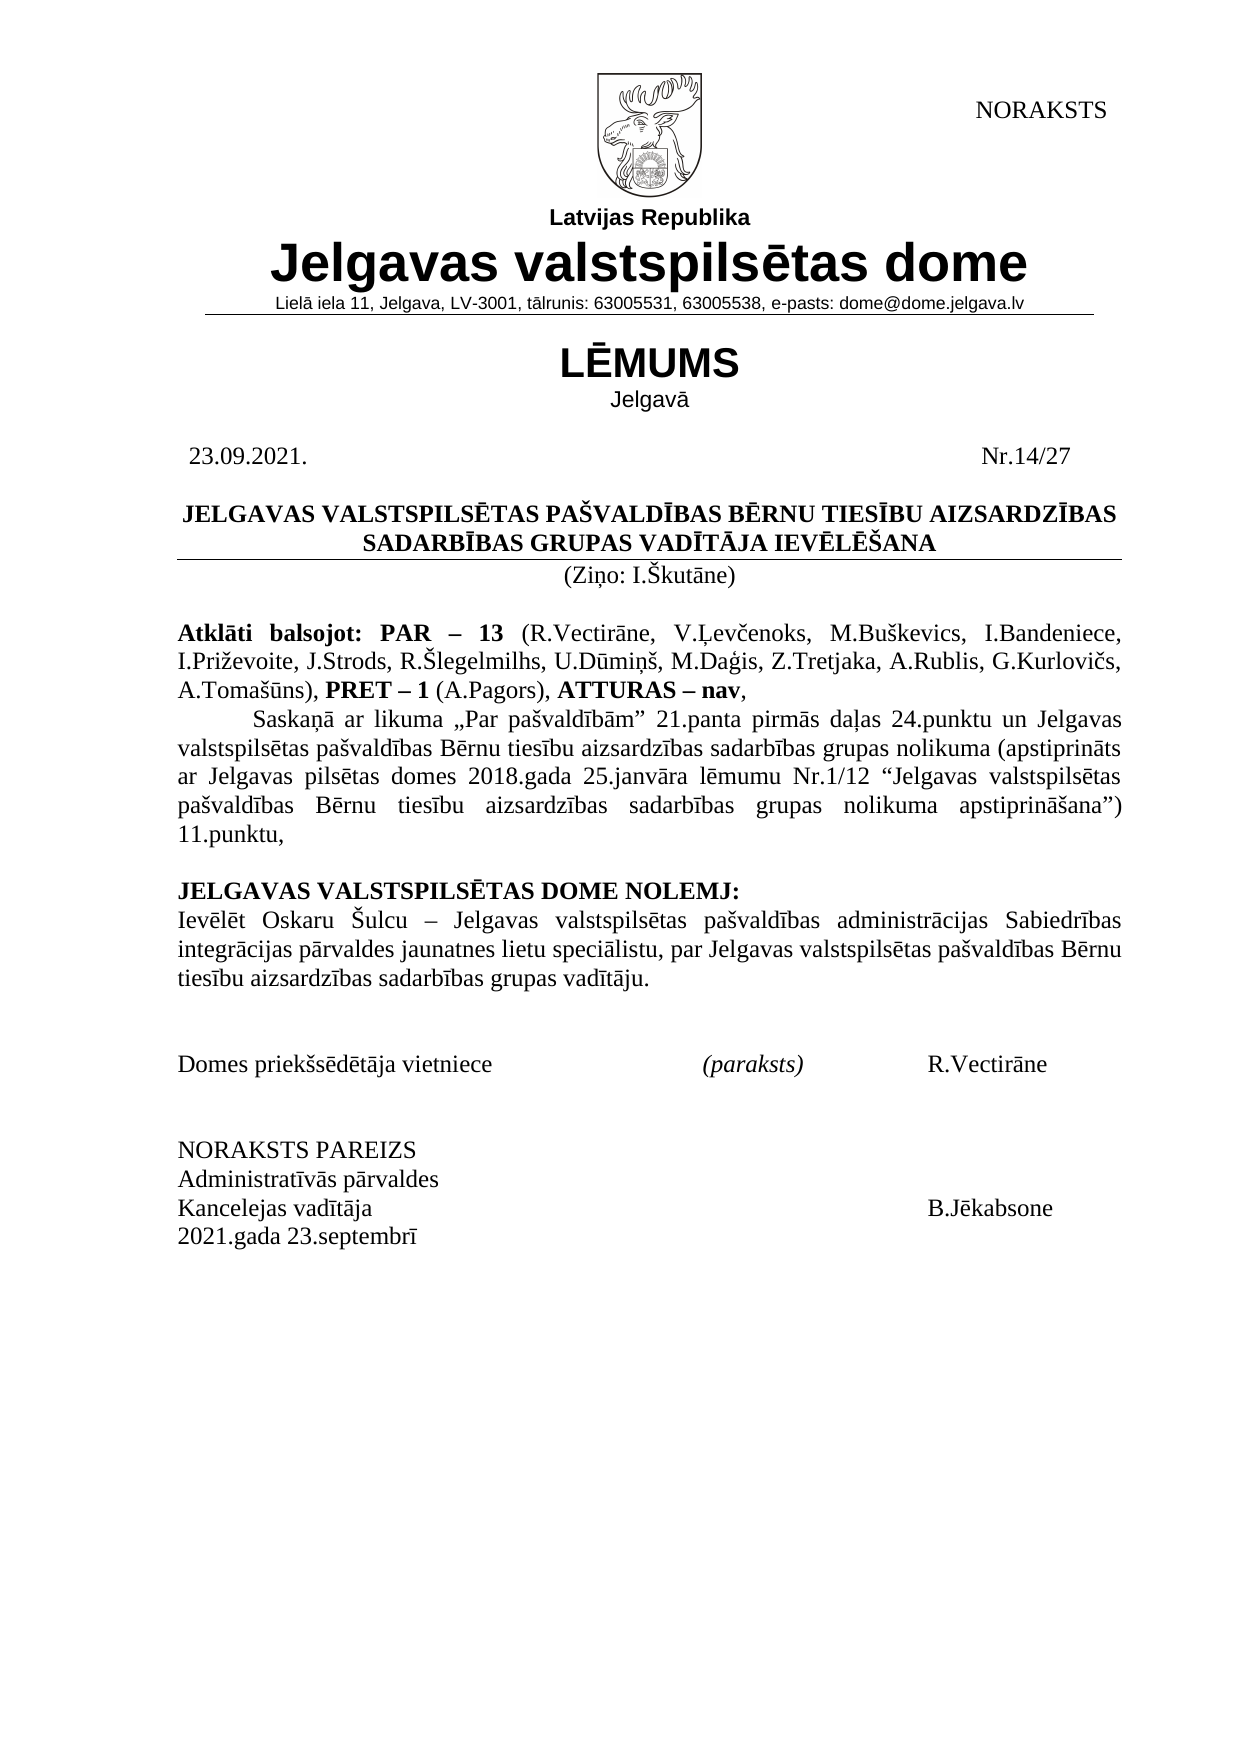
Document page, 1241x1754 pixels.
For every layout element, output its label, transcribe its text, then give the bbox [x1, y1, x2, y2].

text Kancelejas vadītāja B.Jēkabsone [177, 1193, 1122, 1221]
text Administratīvās pārvaldes [177, 1164, 1122, 1193]
text (Ziņo: I.Škutāne) [177, 560, 1122, 589]
text Atklāti balsojot: PAR – 13 (R.Vectirāne, V.Ļevčenoks, M.Buškevics, I.Bandeniece, I.Priževoite, J.Strods, R.Šlegelmilhs, U.Dūmiņš, M.Daģis, Z.Tretjaka, A.Rublis, G.Kurlovičs, A.Tomašūns), PRET – 1 (A.Pagors), ATTURAS – nav, [177, 618, 1122, 704]
text JELGAVAS VALSTSPILSĒTAS DOME NOLEMJ: [177, 876, 1117, 905]
text NORAKSTS PAREIZS [177, 1135, 1122, 1164]
picture [597, 73, 702, 198]
subtitle JELGAVAS VALSTSPILSĒTAS PAŠVALDĪBAS BĒRNU TIESĪBU AIZSARDZĪBAS SADARBĪBAS GRUPAS VADĪTĀJA IEVĒLĒŠANA [177, 499, 1122, 559]
text Domes priekšsēdētāja vietniece (paraksts) R.Vectirāne [177, 1049, 1122, 1078]
text 2021.gada 23.septembrī [177, 1221, 1122, 1250]
text Saskaņā ar likuma „Par pašvaldībām” 21.panta pirmās daļas 24.punktu un Jelgavas valstspilsētas pašvaldības Bērnu tiesību aizsardzības sadarbības grupas nolikuma (apstiprināts ar Jelgavas pilsētas domes 2018.gada 25.janvāra lēmumu Nr.1/12 “Jelgavas valstspilsētas pašvaldības Bērnu tiesību aizsardzības sadarbības grupas nolikuma apstiprināšana”) 11.punktu, [177, 704, 1122, 848]
table_header 23.09.2021. [177, 441, 970, 470]
text Ievēlēt Oskaru Šulcu – Jelgavas valstspilsētas pašvaldības administrācijas Sabiedrības integrācijas pārvaldes jaunatnes lietu speciālistu, par Jelgavas valstspilsētas pašvaldības Bērnu tiesību aizsardzības sadarbības grupas vadītāju. [177, 905, 1122, 991]
table_header Nr.14/27 [970, 441, 1082, 470]
